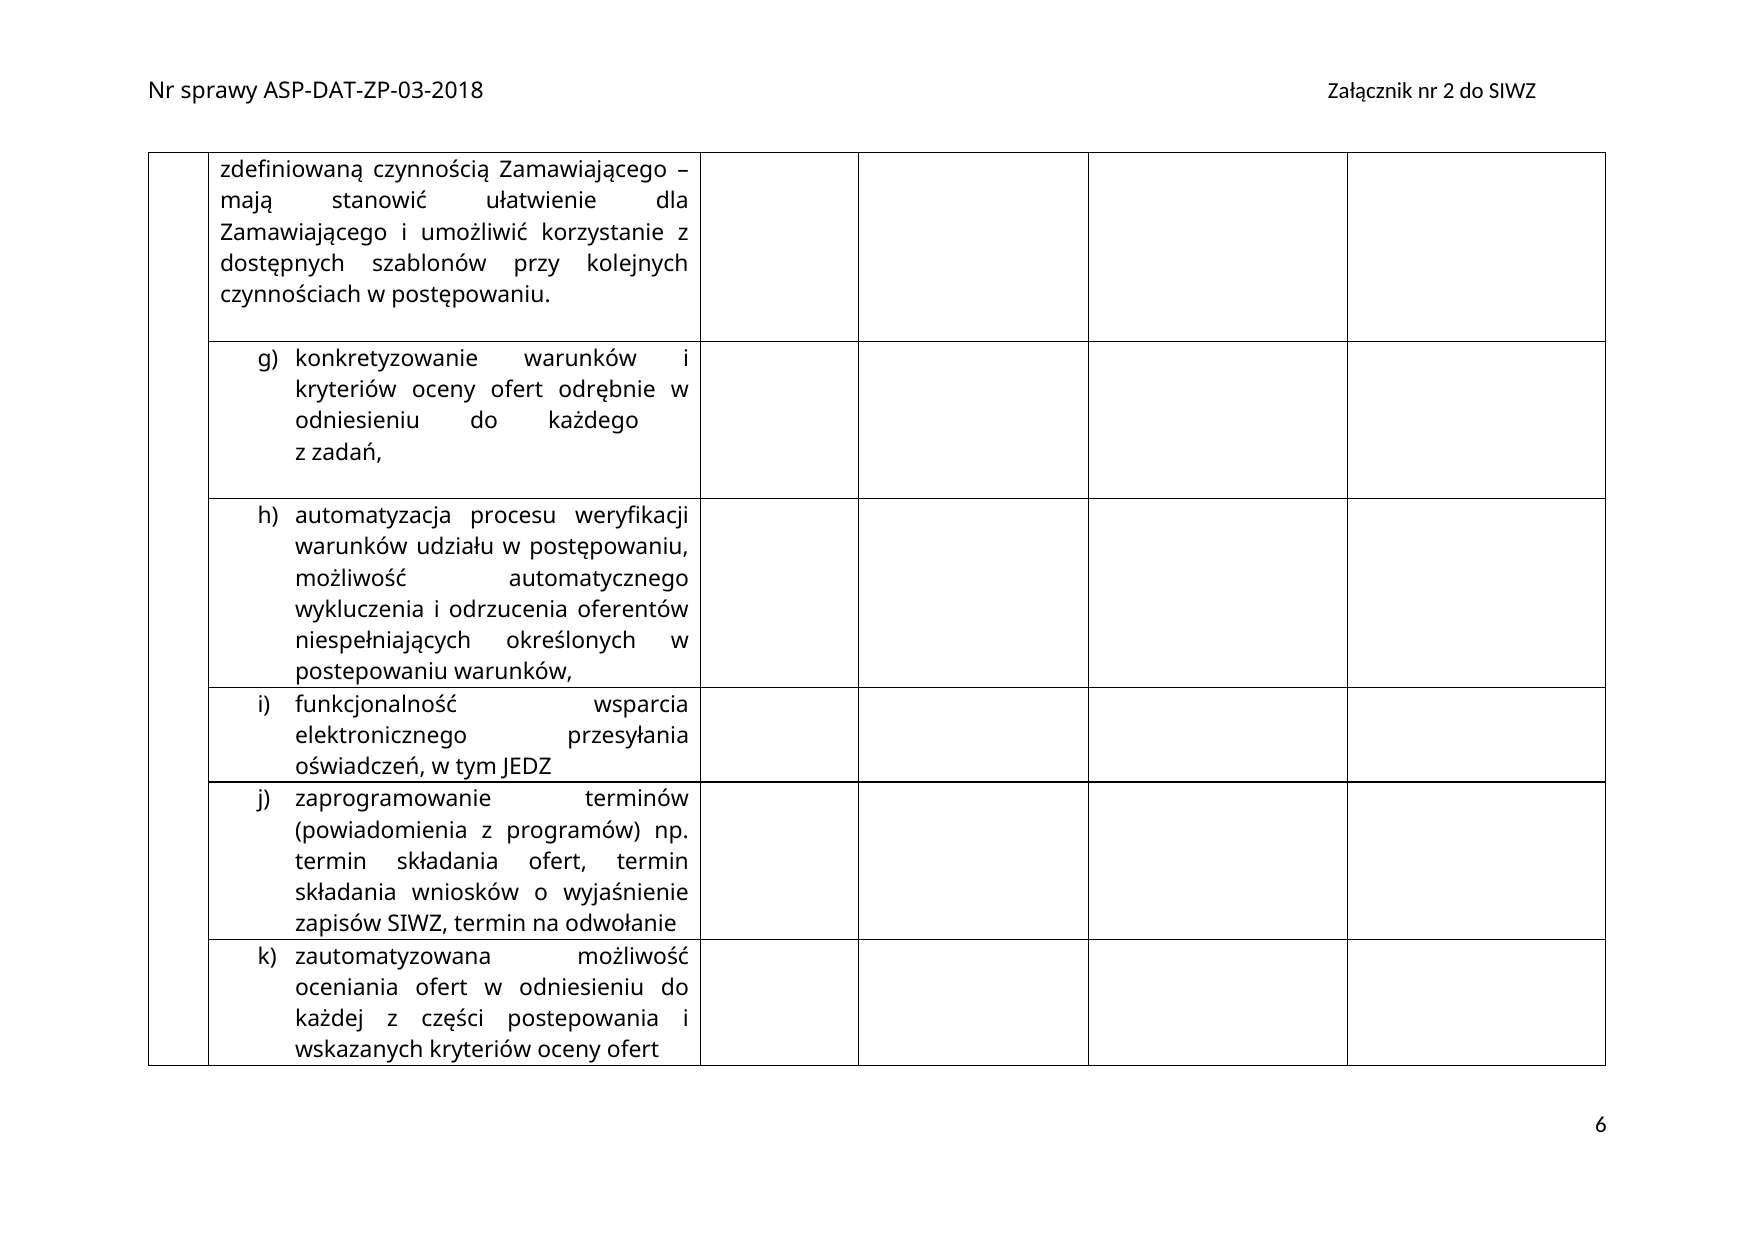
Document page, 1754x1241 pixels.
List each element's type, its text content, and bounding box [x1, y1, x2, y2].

table_cell [1089, 940, 1347, 1065]
table_cell [1348, 783, 1605, 939]
table_cell [1089, 499, 1347, 687]
table_cell [859, 688, 1088, 781]
table_cell [1089, 783, 1347, 939]
table_cell [1348, 342, 1605, 498]
table_cell zautomatyzowana możliwość oceniania ofert w odniesieniu do każdej z części postepowania i wskazanych kryteriów oceny ofert [209, 940, 700, 1065]
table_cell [209, 153, 700, 341]
table_cell automatyzacja procesu weryfikacji warunków udziału w postępowaniu, możliwość automatycznego wykluczenia i odrzucenia oferentów niespełniających określonych w postepowaniu warunków, [209, 499, 700, 687]
table_cell [859, 499, 1088, 687]
table_cell [701, 783, 858, 939]
table_cell [1348, 153, 1605, 341]
table_cell funkcjonalność wsparcia elektronicznego przesyłania oświadczeń, w tym JEDZ [209, 688, 700, 781]
table_cell [859, 783, 1088, 939]
table_cell zaprogramowanie terminów (powiadomienia z programów) np. termin składania ofert, termin składania wniosków o wyjaśnienie zapisów SIWZ, termin na odwołanie [209, 783, 700, 939]
table_cell [1089, 688, 1347, 781]
table_cell [1348, 940, 1605, 1065]
table_cell [859, 940, 1088, 1065]
table_cell [701, 940, 858, 1065]
table_cell [701, 688, 858, 781]
table_cell [1089, 342, 1347, 498]
table_cell [701, 342, 858, 498]
table_cell [1348, 688, 1605, 781]
table_cell [1089, 153, 1347, 341]
table_cell [859, 153, 1088, 341]
table_cell [701, 499, 858, 687]
table_cell [701, 153, 858, 341]
table_cell [859, 342, 1088, 498]
table_cell konkretyzowanie warunków i kryteriów oceny ofert odrębnie w odniesieniu do każdego z zadań, [209, 342, 700, 498]
table_cell [1348, 499, 1605, 687]
